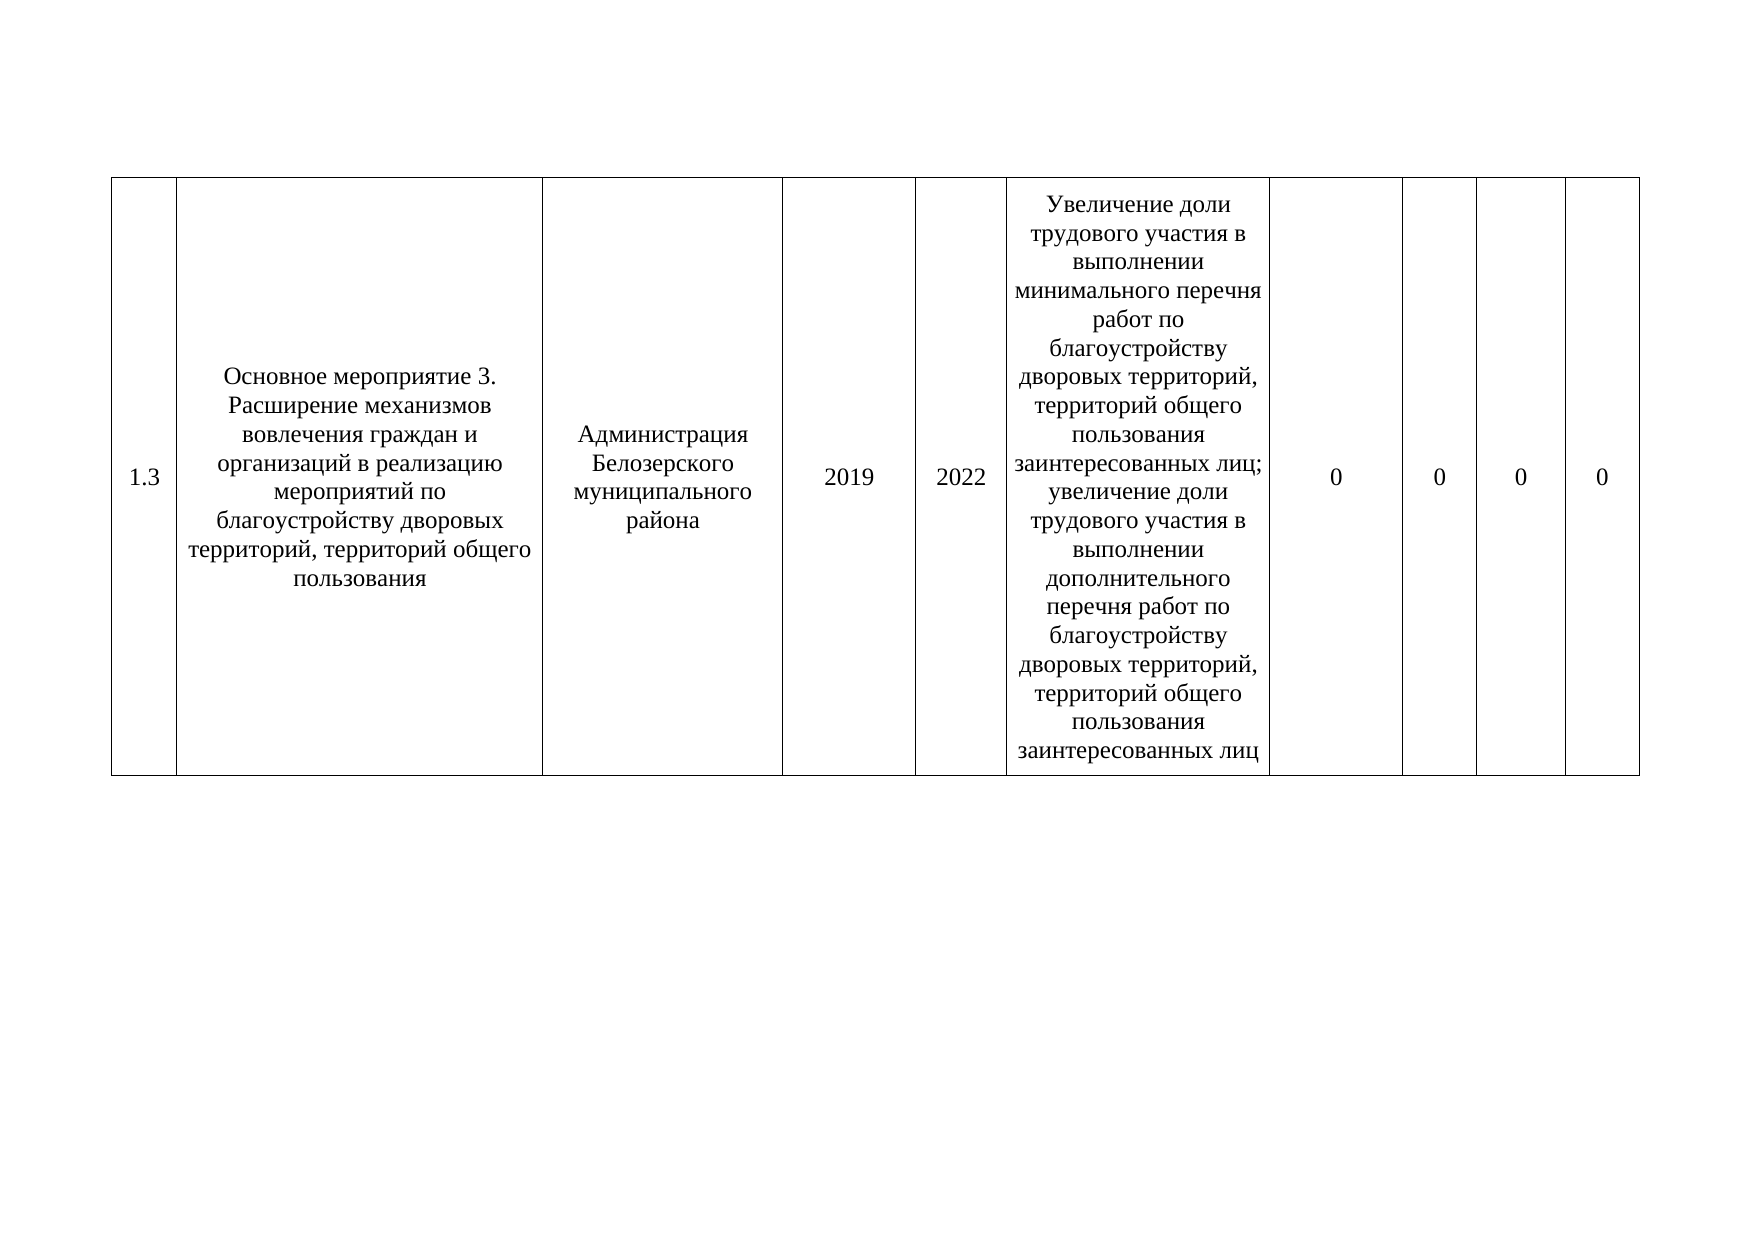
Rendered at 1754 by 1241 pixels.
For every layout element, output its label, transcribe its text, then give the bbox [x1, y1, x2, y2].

table_cell 0 [1477, 178, 1565, 774]
table_cell 0 [1270, 178, 1402, 774]
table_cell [1007, 178, 1269, 774]
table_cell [543, 178, 782, 774]
table_cell 2022 [916, 178, 1006, 774]
table_cell 1.3 [112, 178, 176, 774]
table_cell 2019 [783, 178, 915, 774]
table_cell Основное мероприятие 3. Расширение механизмов вовлечения граждан и организаций в реализацию мероприятий по благоустройству дворовых территорий, территорий общего пользования [177, 178, 542, 774]
table_cell 0 [1403, 178, 1476, 774]
table_cell 0 [1566, 178, 1639, 774]
